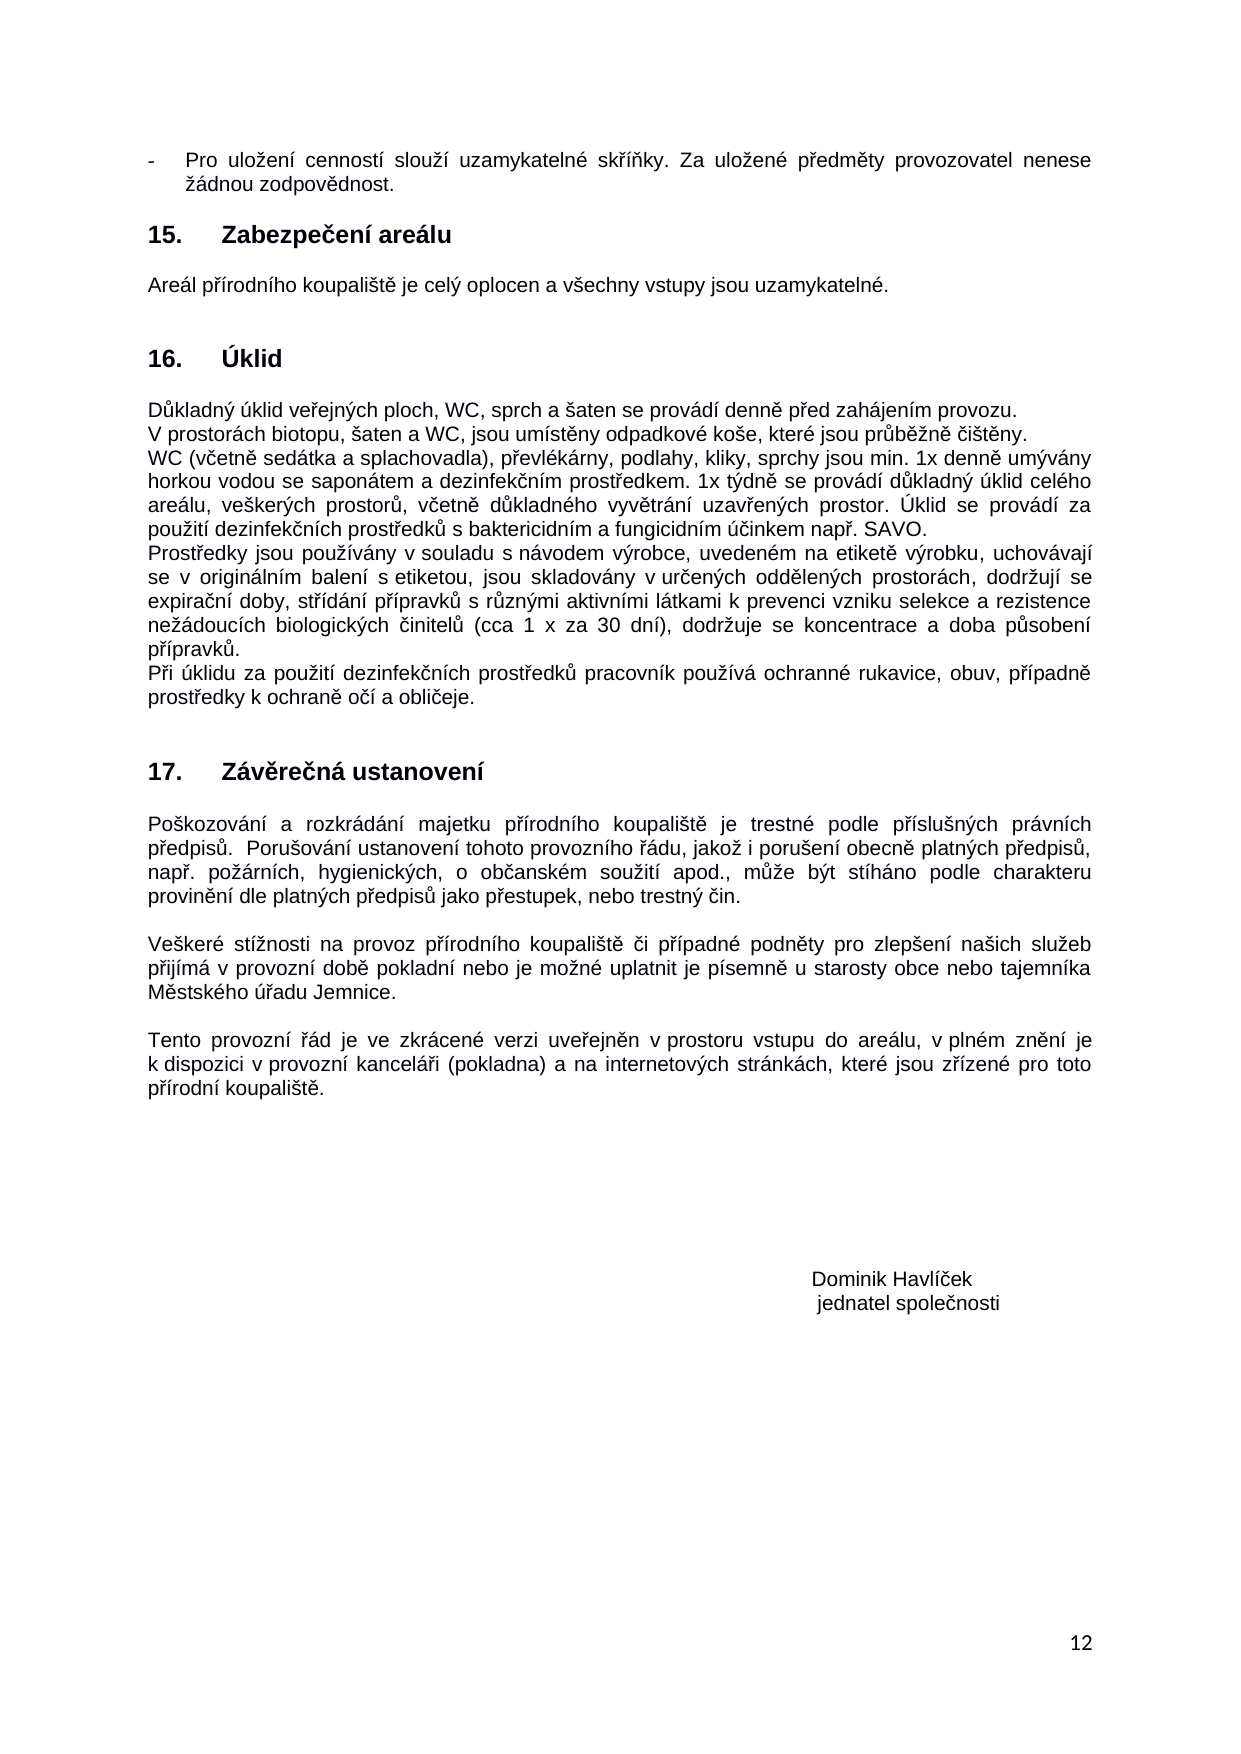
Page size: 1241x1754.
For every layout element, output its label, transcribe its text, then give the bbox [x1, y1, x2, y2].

text jednatel společnosti [738, 1291, 1093, 1315]
text Důkladný úklid veřejných ploch, WC, sprch a šaten se provádí denně před zahájením provozu. [148, 397, 1093, 421]
text Prostředky jsou používány v souladu s návodem výrobce, uvedeném na etiketě výrobku, uchovávají se v originálním balení s etiketou, jsou skladovány v určených oddělených prostorách, dodržují se expirační doby, střídání přípravků s různými aktivními látkami k prevenci vzniku selekce a rezistence nežádoucích biologických činitelů (cca 1 x za 30 dní), dodržuje se koncentrace a doba působení přípravků. [148, 541, 1093, 661]
text V prostorách biotopu, šaten a WC, jsou umístěny odpadkové koše, které jsou průběžně čištěny. [148, 421, 1093, 445]
text 17. Závěrečná ustanovení [148, 757, 1093, 786]
text Veškeré stížnosti na provoz přírodního koupaliště či případné podněty pro zlepšení našich služeb přijímá v provozní době pokladní nebo je možné uplatnit je písemně u starosty obce nebo tajemníka Městského úřadu Jemnice. [148, 932, 1093, 1004]
text Při úklidu za použití dezinfekčních prostředků pracovník používá ochranné rukavice, obuv, případně prostředky k ochraně očí a obličeje. [148, 661, 1093, 709]
text WC (včetně sedátka a splachovadla), převlékárny, podlahy, kliky, sprchy jsou min. 1x denně umývány horkou vodou se saponátem a dezinfekčním prostředkem. 1x týdně se provádí důkladný úklid celého areálu, veškerých prostorů, včetně důkladného vyvětrání uzavřených prostor. Úklid se provádí za použití dezinfekčních prostředků s baktericidním a fungicidním účinkem např. SAVO. [148, 445, 1093, 541]
list Pro uložení cenností slouží uzamykatelné skříňky. Za uložené předměty provozovatel nenese žádnou zodpovědnost. [148, 148, 1093, 196]
text 16. Úklid [148, 344, 1093, 373]
text 15. Zabezpečení areálu [148, 220, 1093, 248]
text Tento provozní řád je ve zkrácené verzi uveřejněn v prostoru vstupu do areálu, v plném znění je k dispozici v provozní kanceláři (pokladna) a na internetových stránkách, které jsou zřízené pro toto přírodní koupaliště. [148, 1028, 1093, 1099]
text Dominik Havlíček [738, 1267, 1093, 1291]
text Areál přírodního koupaliště je celý oplocen a všechny vstupy jsou uzamykatelné. [148, 273, 1093, 297]
text Poškozování a rozkrádání majetku přírodního koupaliště je trestné podle příslušných právních předpisů. Porušování ustanovení tohoto provozního řádu, jakož i porušení obecně platných předpisů, např. požárních, hygienických, o občanském soužití apod., může být stíháno podle charakteru provinění dle platných předpisů jako přestupek, nebo trestný čin. [148, 812, 1093, 908]
